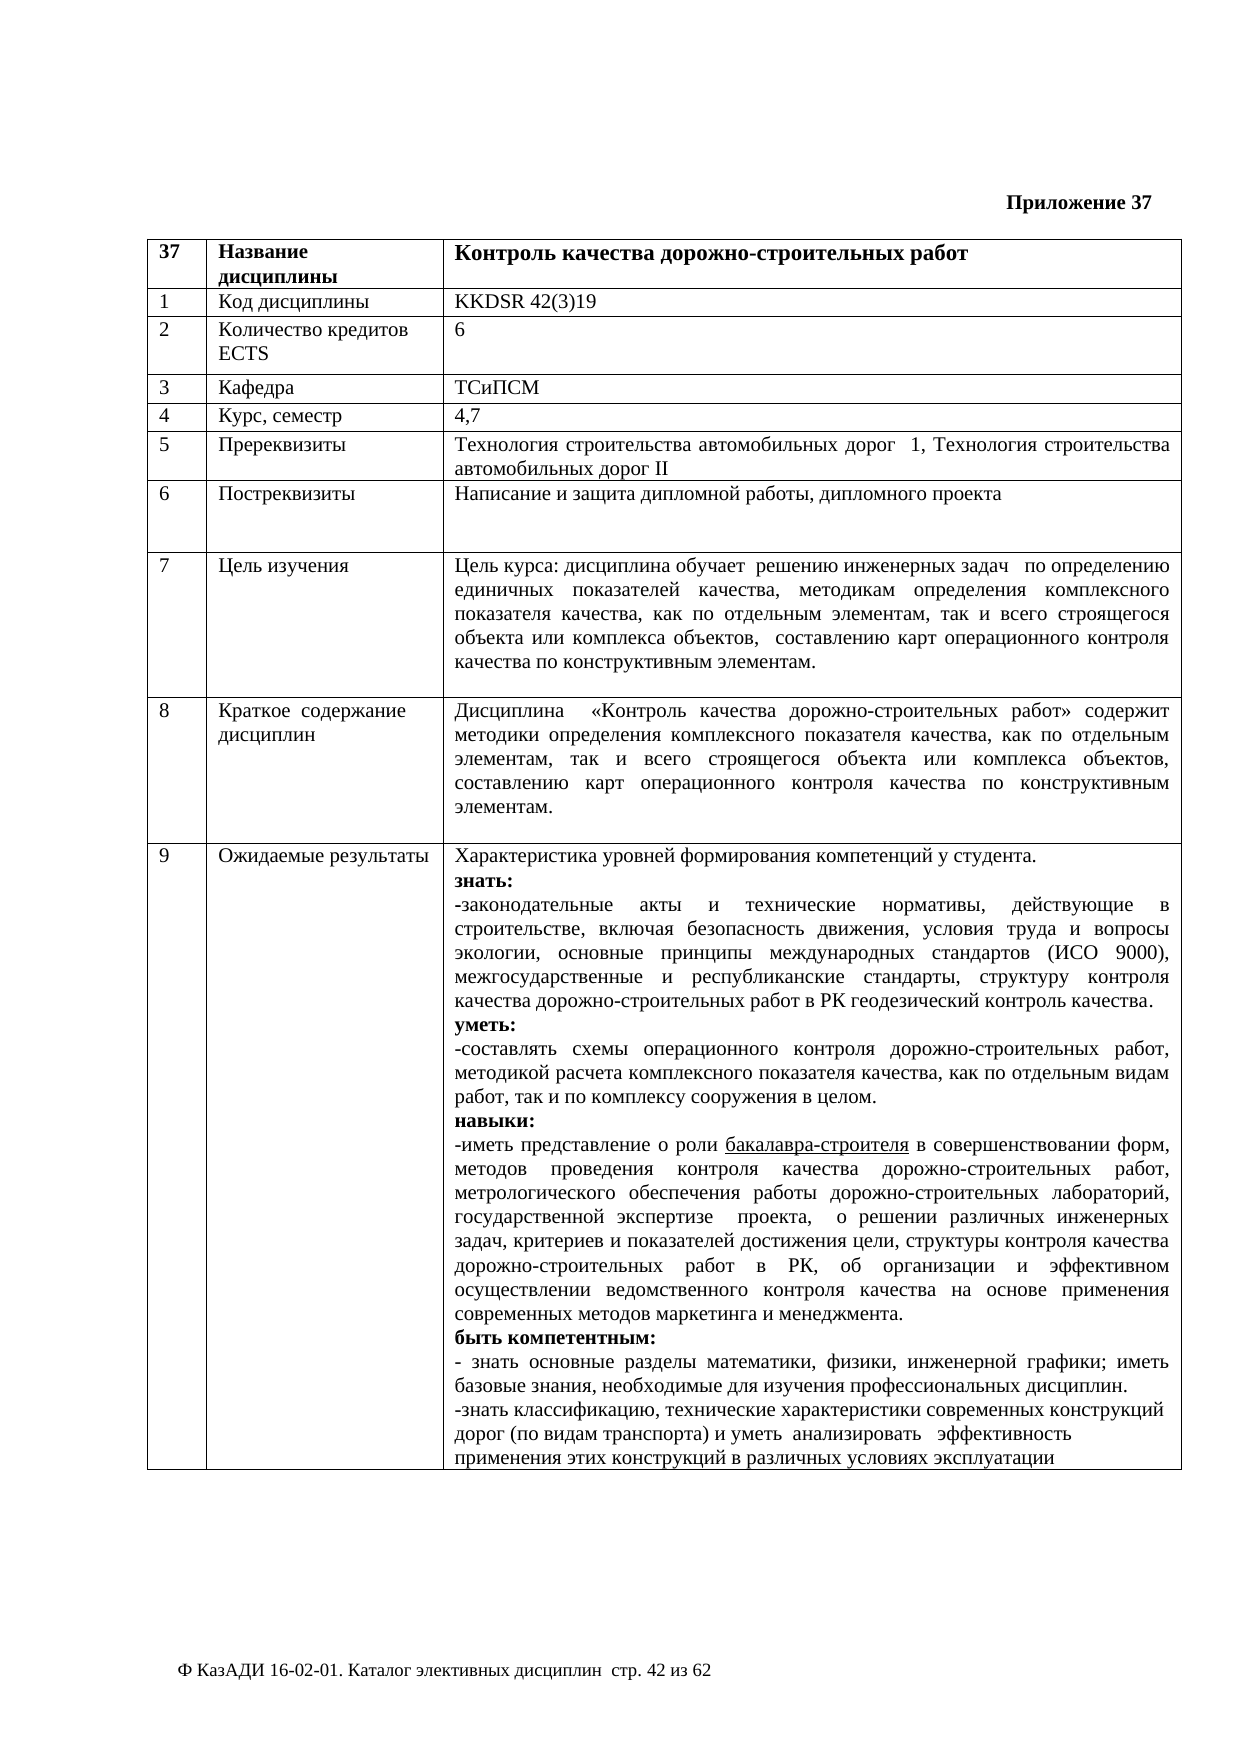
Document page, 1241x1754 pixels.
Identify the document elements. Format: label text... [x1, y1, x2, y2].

table_cell 6 [148, 481, 206, 552]
table_cell 6 [444, 317, 1181, 374]
table_cell Кафедра [207, 375, 443, 402]
table_cell 4,7 [444, 404, 1181, 431]
table_cell Курс, семестр [207, 404, 443, 431]
table_header 37 [148, 240, 206, 288]
table_cell 8 [148, 698, 206, 842]
table_cell 1 [148, 289, 206, 316]
table_cell 5 [148, 432, 206, 480]
table_cell Цель курса: дисциплина обучает решению инженерных задач по определению единичных показателей качества, методикам определения комплексного показателя качества, как по отдельным элементам, так и всего строящегося объекта или комплекса объектов, составлению карт операционного контроля качества по конструктивным элементам. [444, 553, 1181, 697]
table_cell Краткое содержание дисциплин [207, 698, 443, 842]
table_cell Количество кредитов ECTS [207, 317, 443, 374]
table_header Название дисциплины [207, 240, 443, 288]
table_cell Код дисциплины [207, 289, 443, 316]
table_cell Ожидаемые результаты [207, 844, 443, 1469]
table_cell 7 [148, 553, 206, 697]
table_cell Цель изучения [207, 553, 443, 697]
table_cell ТСиПСМ [444, 375, 1181, 402]
table_cell Постреквизиты [207, 481, 443, 552]
table_cell KKDSR 42(3)19 [444, 289, 1181, 316]
table_cell 3 [148, 375, 206, 402]
table_cell 2 [148, 317, 206, 374]
table_cell Технология строительства автомобильных дорог 1, Технология строительства автомобильных дорог II [444, 432, 1181, 480]
text Приложение 37 [177, 190, 1152, 214]
table_cell Дисциплина «Контроль качества дорожно-строительных работ» содержит методики определения комплексного показателя качества, как по отдельным элементам, так и всего строящегося объекта или комплекса объектов, составлению карт операционного контроля качества по конструктивным элементам. [444, 698, 1181, 842]
table_cell Характеристика уровней формирования компетенций у студента. знать: -законодательные акты и технические нормативы, действующие в строительстве, включая безопасность движения, условия труда и вопросы экологии, основные принципы международных стандартов (ИСО 9000), межгосударственные и республиканские стандарты, структуру контроля качества дорожно-строительных работ в РК геодезический контроль качества. уметь: -составлять схемы операционного контроля дорожно-строительных работ, методикой расчета комплексного показателя качества, как по отдельным видам работ, так и по комплексу сооружения в целом. навыки: -иметь представление о роли бакалавра-строителя в совершенствовании форм, методов проведения контроля качества дорожно-строительных работ, метрологического обеспечения работы дорожно-строительных лабораторий, государственной экспертизе проекта, о решении различных инженерных задач, критериев и показателей достижения цели, структуры контроля качества дорожно-строительных работ в РК, об организации и эффективном осуществлении ведомственного контроля качества на основе применения современных методов маркетинга и менеджмента. быть компетентным: - знать основные разделы математики, физики, инженерной графики; иметь базовые знания, необходимые для изучения профессиональных дисциплин. -знать классификацию, технические характеристики современных конструкций дорог (по видам транспорта) и уметь анализировать эффективность применения этих конструкций в различных условиях эксплуатации [444, 844, 1181, 1469]
table_cell Написание и защита дипломной работы, дипломного проекта [444, 481, 1181, 552]
table_header Контроль качества дорожно-строительных работ [444, 240, 1181, 288]
table_cell 4 [148, 404, 206, 431]
table_cell Пререквизиты [207, 432, 443, 480]
table_cell 9 [148, 844, 206, 1469]
